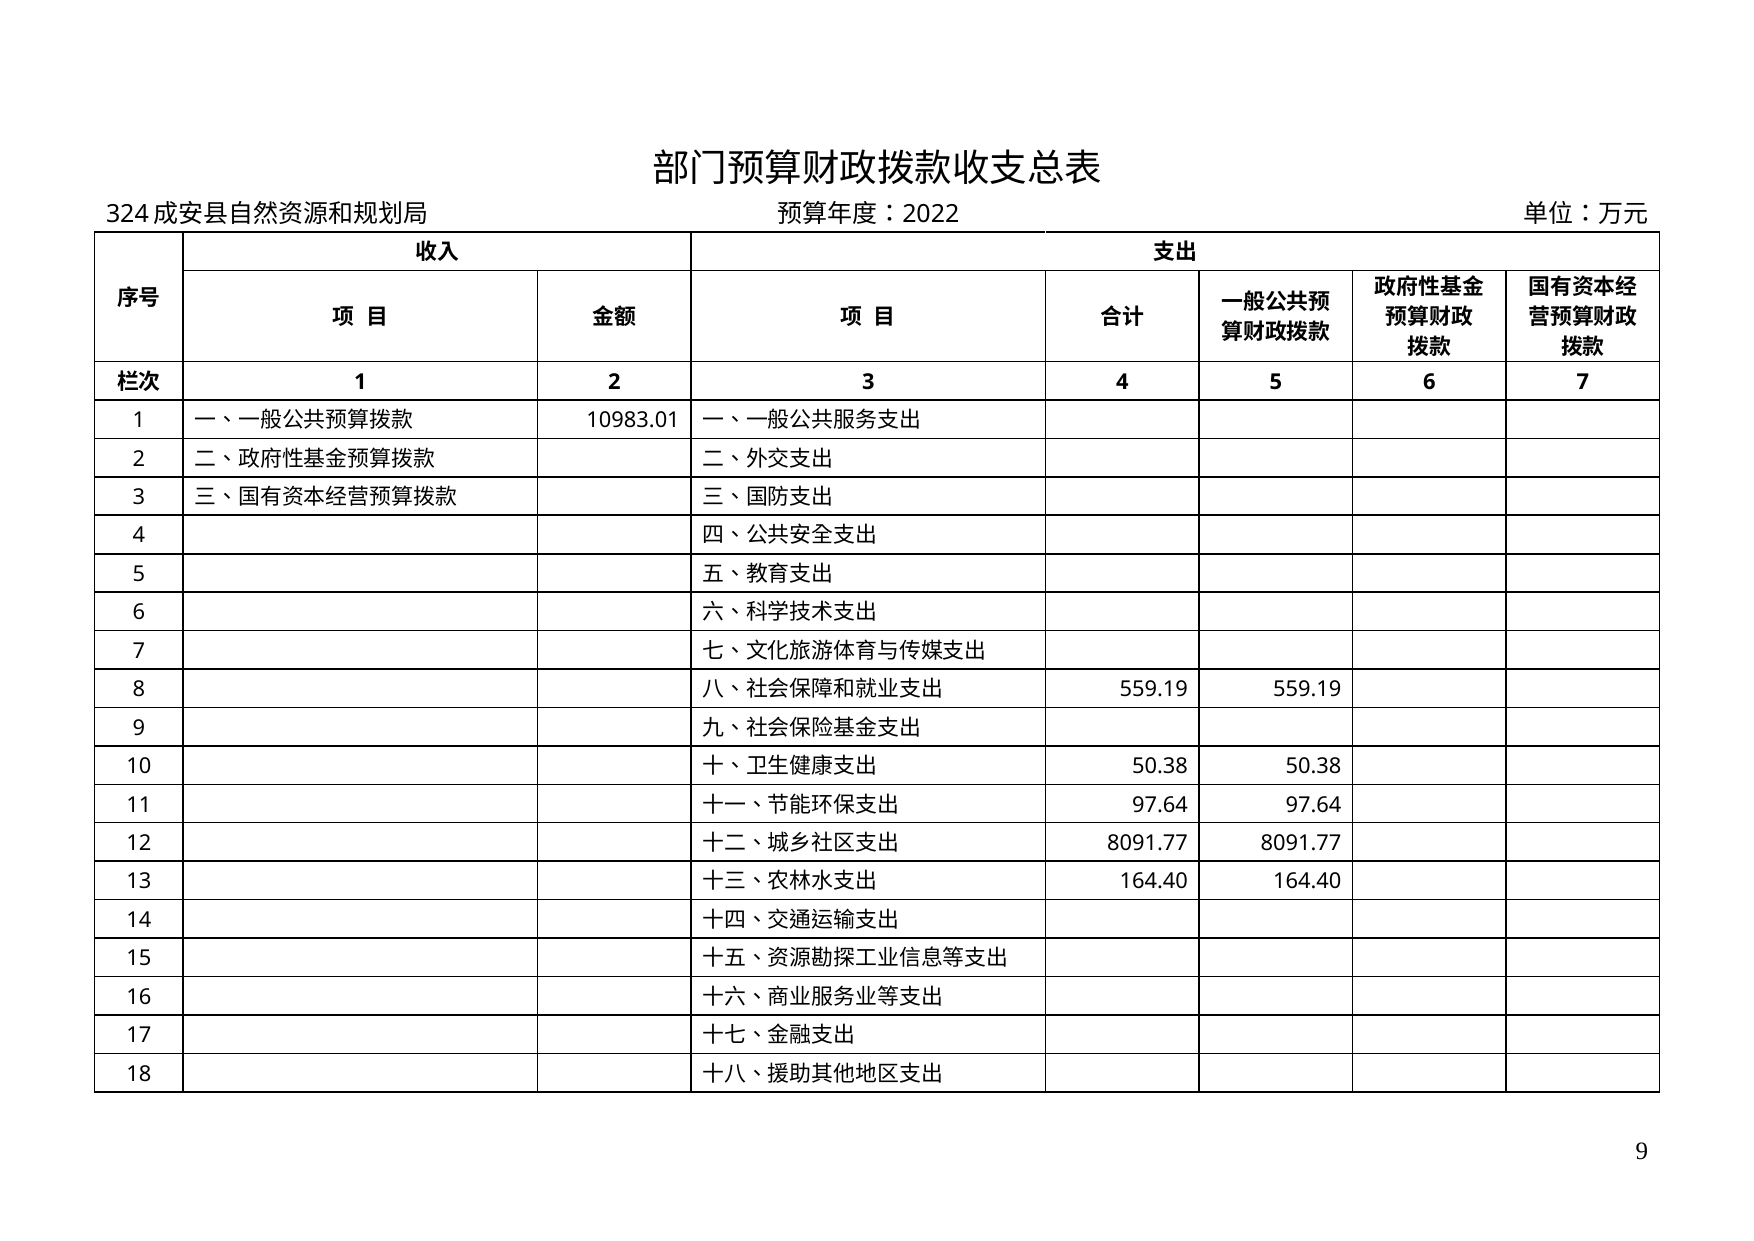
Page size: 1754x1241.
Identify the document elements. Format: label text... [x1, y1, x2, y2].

table_cell [1353, 439, 1505, 476]
text 部门预算财政拨款收支总表 [106, 142, 1648, 193]
table_cell 十三、农林水支出 [692, 862, 1045, 899]
table_cell 政府性基金预算财政 拨款 [1353, 271, 1505, 361]
table_cell [1353, 862, 1505, 899]
table_header 324成安县自然资源和规划局 [95, 195, 690, 231]
table_cell [1507, 1016, 1659, 1052]
table_cell [538, 439, 690, 476]
table_cell [184, 785, 537, 822]
table_cell 十一、节能环保支出 [692, 785, 1045, 822]
table_cell [184, 977, 537, 1014]
table_cell 13 [95, 862, 182, 899]
table_cell [1507, 862, 1659, 899]
table_cell [1200, 401, 1352, 437]
table_cell 十五、资源勘探工业信息等支出 [692, 939, 1045, 976]
table_cell 六、科学技术支出 [692, 593, 1045, 630]
table_cell [1353, 977, 1505, 1014]
table_cell [1507, 516, 1659, 553]
table_cell [1507, 593, 1659, 630]
table_cell [1200, 631, 1352, 668]
table_cell [1200, 900, 1352, 937]
table_cell [538, 670, 690, 707]
table_cell 金额 [538, 271, 690, 361]
table_cell [1046, 1016, 1198, 1052]
table_cell 6 [95, 593, 182, 630]
table_cell 164.40 [1200, 862, 1352, 899]
table_cell 50.38 [1046, 747, 1198, 783]
table_cell 5 [95, 555, 182, 591]
table_cell [1507, 823, 1659, 860]
table_cell [1507, 670, 1659, 707]
table_cell [184, 631, 537, 668]
table_cell [1046, 439, 1198, 476]
table_cell 10 [95, 747, 182, 783]
table_cell [1200, 478, 1352, 514]
table_cell [1046, 939, 1198, 976]
table_cell [1507, 747, 1659, 783]
table_cell 十、卫生健康支出 [692, 747, 1045, 783]
table_cell [184, 1054, 537, 1091]
table_cell [1353, 593, 1505, 630]
table_cell 十四、交通运输支出 [692, 900, 1045, 937]
table_cell [184, 1016, 537, 1052]
table_cell [538, 478, 690, 514]
table_cell [538, 1016, 690, 1052]
table_cell 二、政府性基金预算拨款 [184, 439, 537, 476]
table_cell [1353, 747, 1505, 783]
table_cell [1200, 516, 1352, 553]
table_cell [1353, 785, 1505, 822]
table_cell [1353, 631, 1505, 668]
table_cell 50.38 [1200, 747, 1352, 783]
table_cell [1353, 1054, 1505, 1091]
table_cell [1353, 823, 1505, 860]
table_cell [1046, 1054, 1198, 1091]
table_cell 97.64 [1200, 785, 1352, 822]
table_cell [538, 593, 690, 630]
table_cell 八、社会保障和就业支出 [692, 670, 1045, 707]
table_cell 7 [1507, 362, 1659, 399]
table_cell [538, 939, 690, 976]
table_cell [184, 593, 537, 630]
table_cell [1046, 401, 1198, 437]
table_cell [1200, 1054, 1352, 1091]
table_cell 8091.77 [1046, 823, 1198, 860]
table_cell [1507, 439, 1659, 476]
table_cell 十六、商业服务业等支出 [692, 977, 1045, 1014]
table_cell [184, 516, 537, 553]
table_cell 12 [95, 823, 182, 860]
table_cell [538, 631, 690, 668]
table_header 单位：万元 [1046, 195, 1659, 231]
table_cell [1353, 1016, 1505, 1052]
table_cell [538, 977, 690, 1014]
table_cell [538, 708, 690, 745]
table_cell 1 [184, 362, 537, 399]
table_cell 栏次 [95, 362, 182, 399]
table_cell 四、公共安全支出 [692, 516, 1045, 553]
table_cell 项 目 [184, 271, 537, 361]
table_cell 二、外交支出 [692, 439, 1045, 476]
table_cell 2 [95, 439, 182, 476]
table_cell [184, 939, 537, 976]
table_cell [1046, 593, 1198, 630]
table_cell 16 [95, 977, 182, 1014]
table_cell 3 [95, 478, 182, 514]
table_cell 10983.01 [538, 401, 690, 437]
table_cell [1200, 977, 1352, 1014]
table_cell 一、一般公共预算拨款 [184, 401, 537, 437]
table_cell 五、教育支出 [692, 555, 1045, 591]
table_cell [1046, 900, 1198, 937]
table_cell [538, 785, 690, 822]
table_cell [1200, 1016, 1352, 1052]
table_cell [538, 555, 690, 591]
table_cell 三、国防支出 [692, 478, 1045, 514]
table_cell [1353, 900, 1505, 937]
table_cell [1200, 439, 1352, 476]
table_cell 559.19 [1046, 670, 1198, 707]
table_cell [1200, 708, 1352, 745]
table_cell 项 目 [692, 271, 1045, 361]
table_cell [184, 708, 537, 745]
table_cell [1507, 1054, 1659, 1091]
table_cell 9 [95, 708, 182, 745]
table_cell [1200, 555, 1352, 591]
table_cell 18 [95, 1054, 182, 1091]
table_cell 合计 [1046, 271, 1198, 361]
table_cell [538, 516, 690, 553]
table_cell 3 [692, 362, 1045, 399]
table_cell [184, 900, 537, 937]
table_cell 十七、金融支出 [692, 1016, 1045, 1052]
table_cell 5 [1200, 362, 1352, 399]
table_cell [184, 670, 537, 707]
table_cell [538, 747, 690, 783]
table_cell [538, 1054, 690, 1091]
table_cell [1046, 708, 1198, 745]
table_cell 2 [538, 362, 690, 399]
table_cell [184, 555, 537, 591]
table_cell [1046, 977, 1198, 1014]
table_cell 一般公共预算财政拨款 [1200, 271, 1352, 361]
table_cell [1046, 555, 1198, 591]
table_cell 17 [95, 1016, 182, 1052]
table_cell 559.19 [1200, 670, 1352, 707]
table_header 预算年度：2022 [692, 195, 1045, 231]
table_cell [1507, 401, 1659, 437]
table_cell [184, 823, 537, 860]
table_cell 十二、城乡社区支出 [692, 823, 1045, 860]
table_cell [1507, 631, 1659, 668]
table_cell [1046, 631, 1198, 668]
table_cell 序号 [95, 233, 182, 361]
table_cell 164.40 [1046, 862, 1198, 899]
table_cell [1200, 593, 1352, 630]
table_cell 九、社会保险基金支出 [692, 708, 1045, 745]
table_cell [1353, 401, 1505, 437]
table_cell [538, 823, 690, 860]
table_cell [1353, 516, 1505, 553]
table_cell 11 [95, 785, 182, 822]
table_cell 14 [95, 900, 182, 937]
table_cell [1507, 478, 1659, 514]
table_cell [1200, 939, 1352, 976]
table_cell [184, 747, 537, 783]
table_cell 七、文化旅游体育与传媒支出 [692, 631, 1045, 668]
table_cell [538, 900, 690, 937]
table_cell 十八、援助其他地区支出 [692, 1054, 1045, 1091]
table_cell 1 [95, 401, 182, 437]
table_cell 收入 [184, 233, 690, 270]
table_cell [1353, 478, 1505, 514]
table_cell 4 [95, 516, 182, 553]
table_cell 6 [1353, 362, 1505, 399]
table_cell 4 [1046, 362, 1198, 399]
table_cell [1353, 939, 1505, 976]
table_cell 国有资本经营预算财政拨款 [1507, 271, 1659, 361]
table_cell 7 [95, 631, 182, 668]
table_cell 8091.77 [1200, 823, 1352, 860]
table_cell [1046, 516, 1198, 553]
table_cell [1507, 900, 1659, 937]
table_cell 三、国有资本经营预算拨款 [184, 478, 537, 514]
table_cell [1353, 708, 1505, 745]
table_cell [1507, 555, 1659, 591]
table_cell 一、一般公共服务支出 [692, 401, 1045, 437]
table_cell 97.64 [1046, 785, 1198, 822]
table_cell [538, 862, 690, 899]
table_cell [1507, 785, 1659, 822]
table_cell [1353, 670, 1505, 707]
table_cell [1507, 708, 1659, 745]
table_cell [1353, 555, 1505, 591]
table_cell 15 [95, 939, 182, 976]
table_cell 支出 [692, 233, 1659, 270]
table_cell 8 [95, 670, 182, 707]
table_cell [1507, 939, 1659, 976]
table_cell [184, 862, 537, 899]
table_cell [1046, 478, 1198, 514]
table_cell [1507, 977, 1659, 1014]
